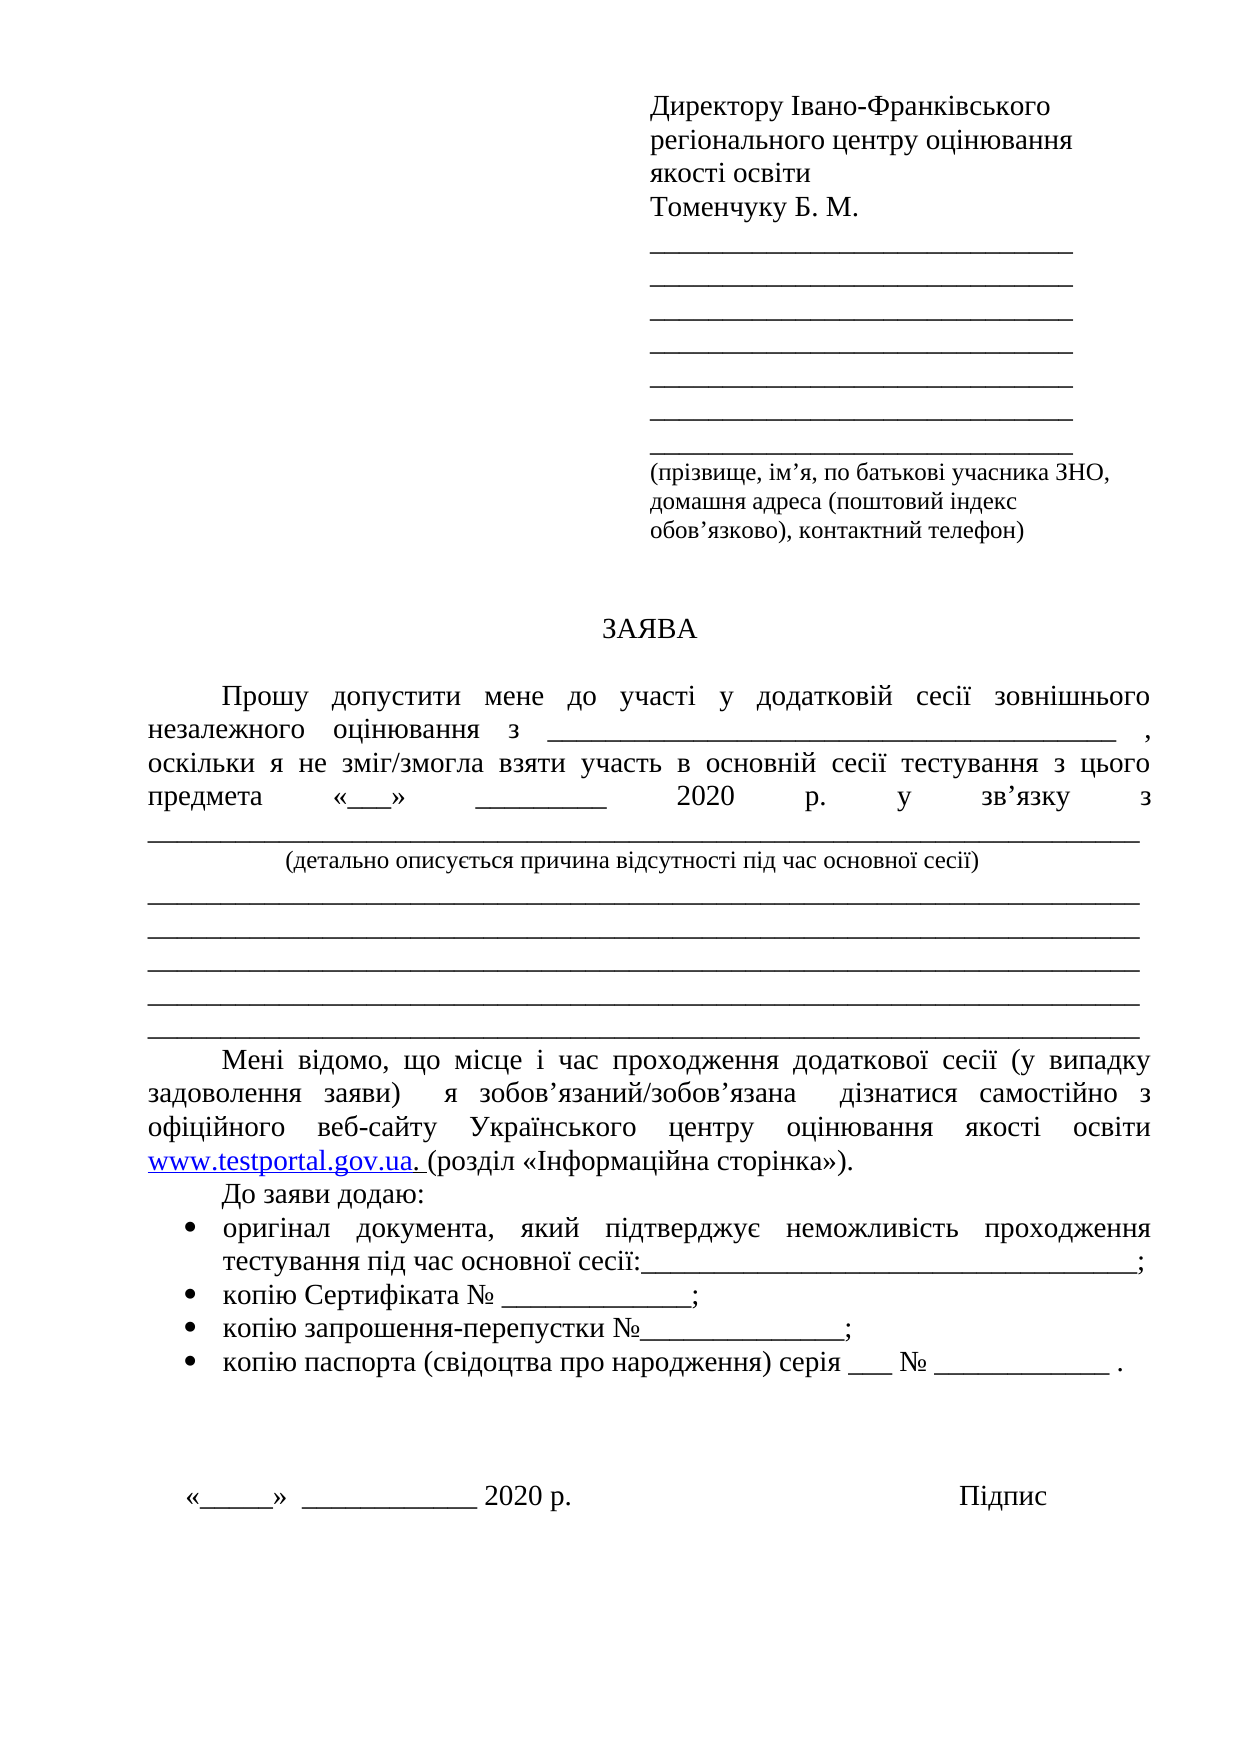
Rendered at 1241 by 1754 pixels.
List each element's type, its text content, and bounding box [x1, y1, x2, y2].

text домашня адреса (поштовий індекс [148, 486, 1152, 515]
text «_____» ____________ 2020 р. Підпис [185, 1478, 1152, 1512]
text _____________________________ [148, 223, 1152, 256]
list копію Сертифіката № _____________; [185, 1277, 1152, 1311]
text (детально описується причина відсутності під час основної сесії) ____________________________________________________________________________________________________________________________________________________________________________________________________________________________________________________________________________________________________________________________________________________ [148, 846, 1152, 1042]
text _____________________________ [148, 323, 1152, 357]
list копію паспорта (свідоцтва про народження) серія ___ № ____________ . [185, 1344, 1152, 1378]
text обов’язково), контактний телефон) [148, 515, 1152, 544]
text (прізвище, ім’я, по батькові учасника ЗНО, [148, 457, 1152, 486]
text _____________________________ [148, 424, 1152, 457]
text _____________________________ [148, 357, 1152, 390]
text Директору Івано-Франківського [148, 88, 1152, 122]
text Прошу допустити мене до участі у додатковій сесії зовнішнього незалежного оцінювання з _______________________________________ , оскільки я не зміг/змогла взяти участь в основній сесії тестування з цього предмета «___» _________ 2020 р. у зв’язку з ____________________________________________________________________ [148, 678, 1152, 846]
list копію запрошення-перепустки №______________; [185, 1311, 1152, 1344]
text Томенчуку Б. М. [148, 189, 1152, 223]
text _____________________________ [148, 256, 1152, 290]
text ЗАЯВА [148, 611, 1152, 644]
text регіонального центру оцінювання [148, 122, 1152, 156]
text Мені відомо, що місце і час проходження додаткової сесії (у випадку задоволення заяви) я зобов’язаний/зобов’язана дізнатися самостійно з офіційного веб-сайту Українського центру оцінювання якості освіти www.testportal.gov.ua. (розділ «Інформаційна сторінка»). [148, 1042, 1152, 1176]
list оригінал документа, який підтверджує неможливість проходження тестування під час основної сесії:__________________________________; [185, 1210, 1152, 1277]
text якості освіти [148, 156, 1152, 189]
text _____________________________ [148, 390, 1152, 424]
text _____________________________ [148, 290, 1152, 323]
text До заяви додаю: [148, 1176, 1152, 1210]
